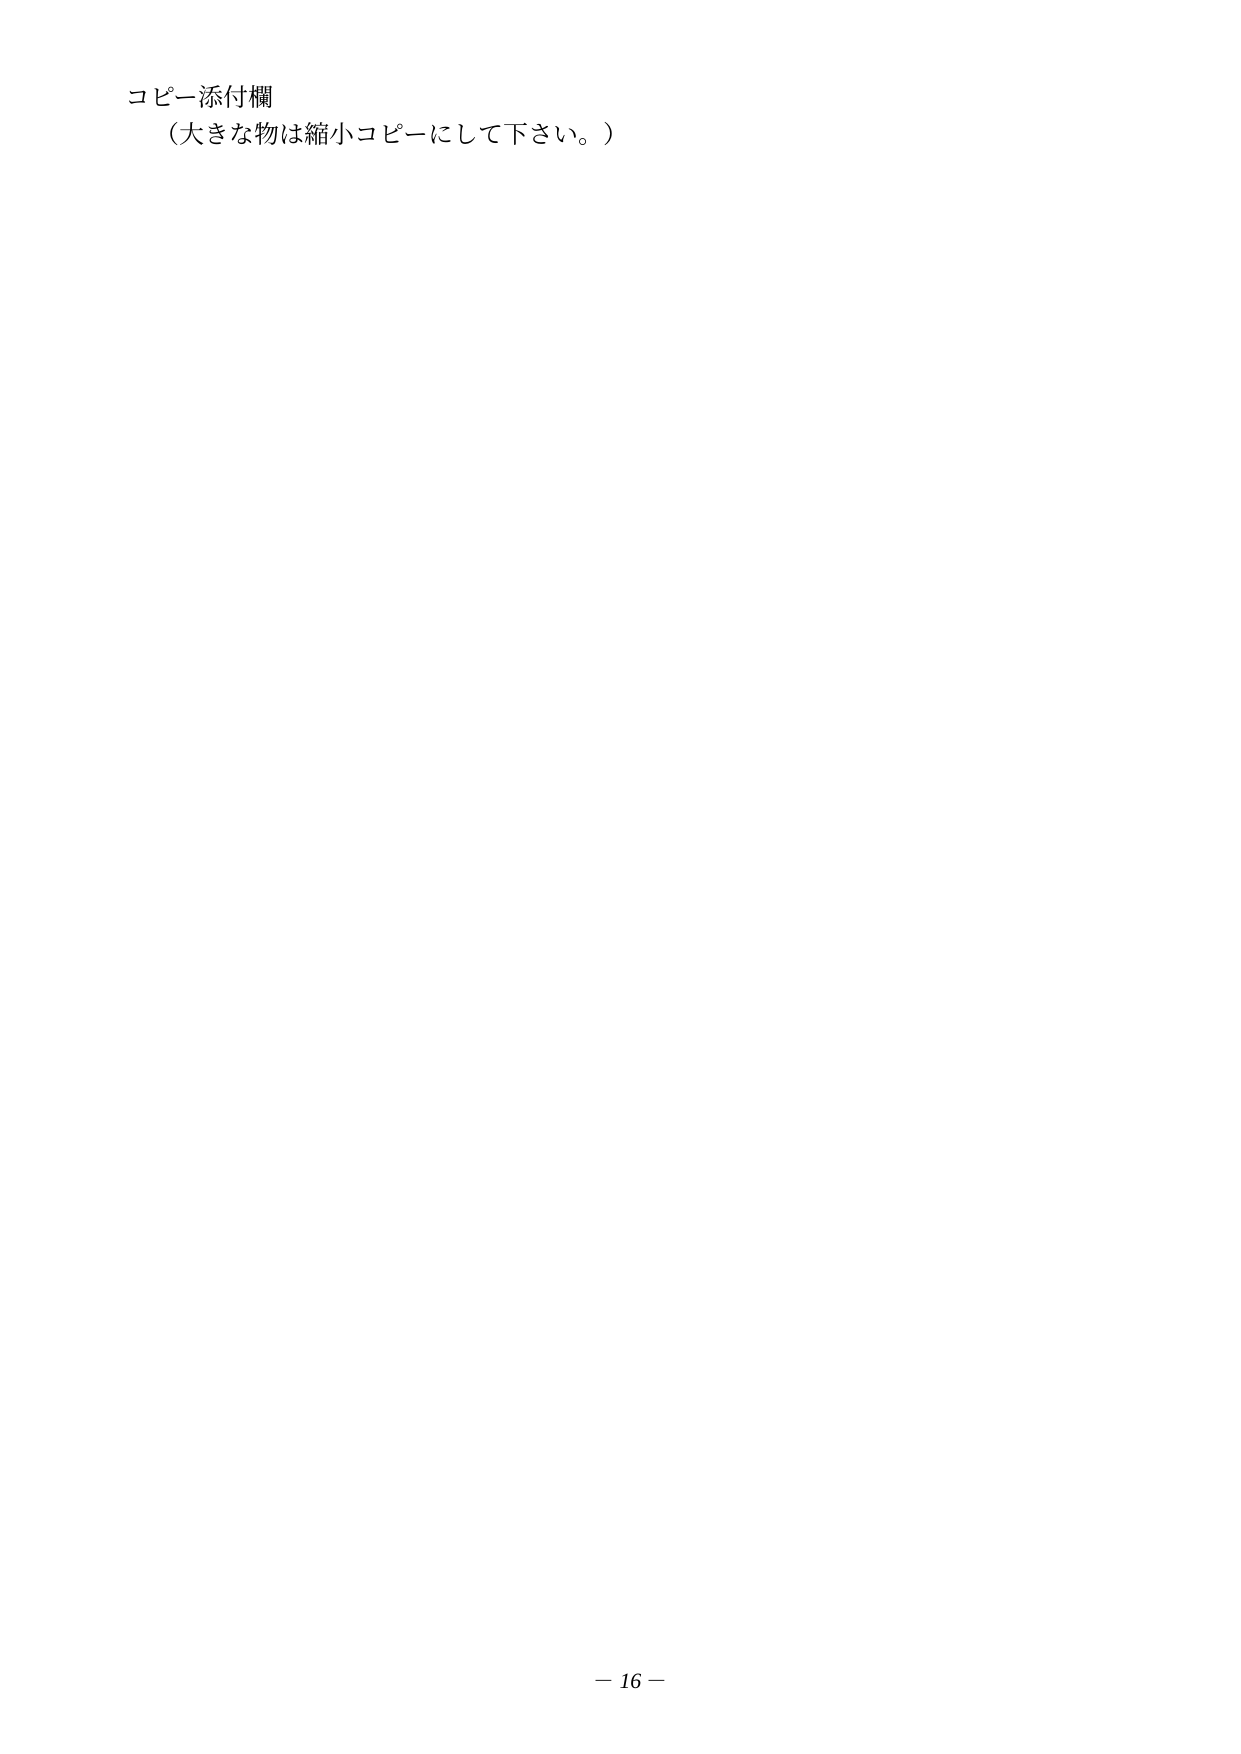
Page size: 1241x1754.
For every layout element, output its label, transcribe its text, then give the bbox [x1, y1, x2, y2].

text コピー添付欄 [104, 77, 1138, 114]
text （大きな物は縮小コピーにして下さい。） [104, 114, 1138, 151]
